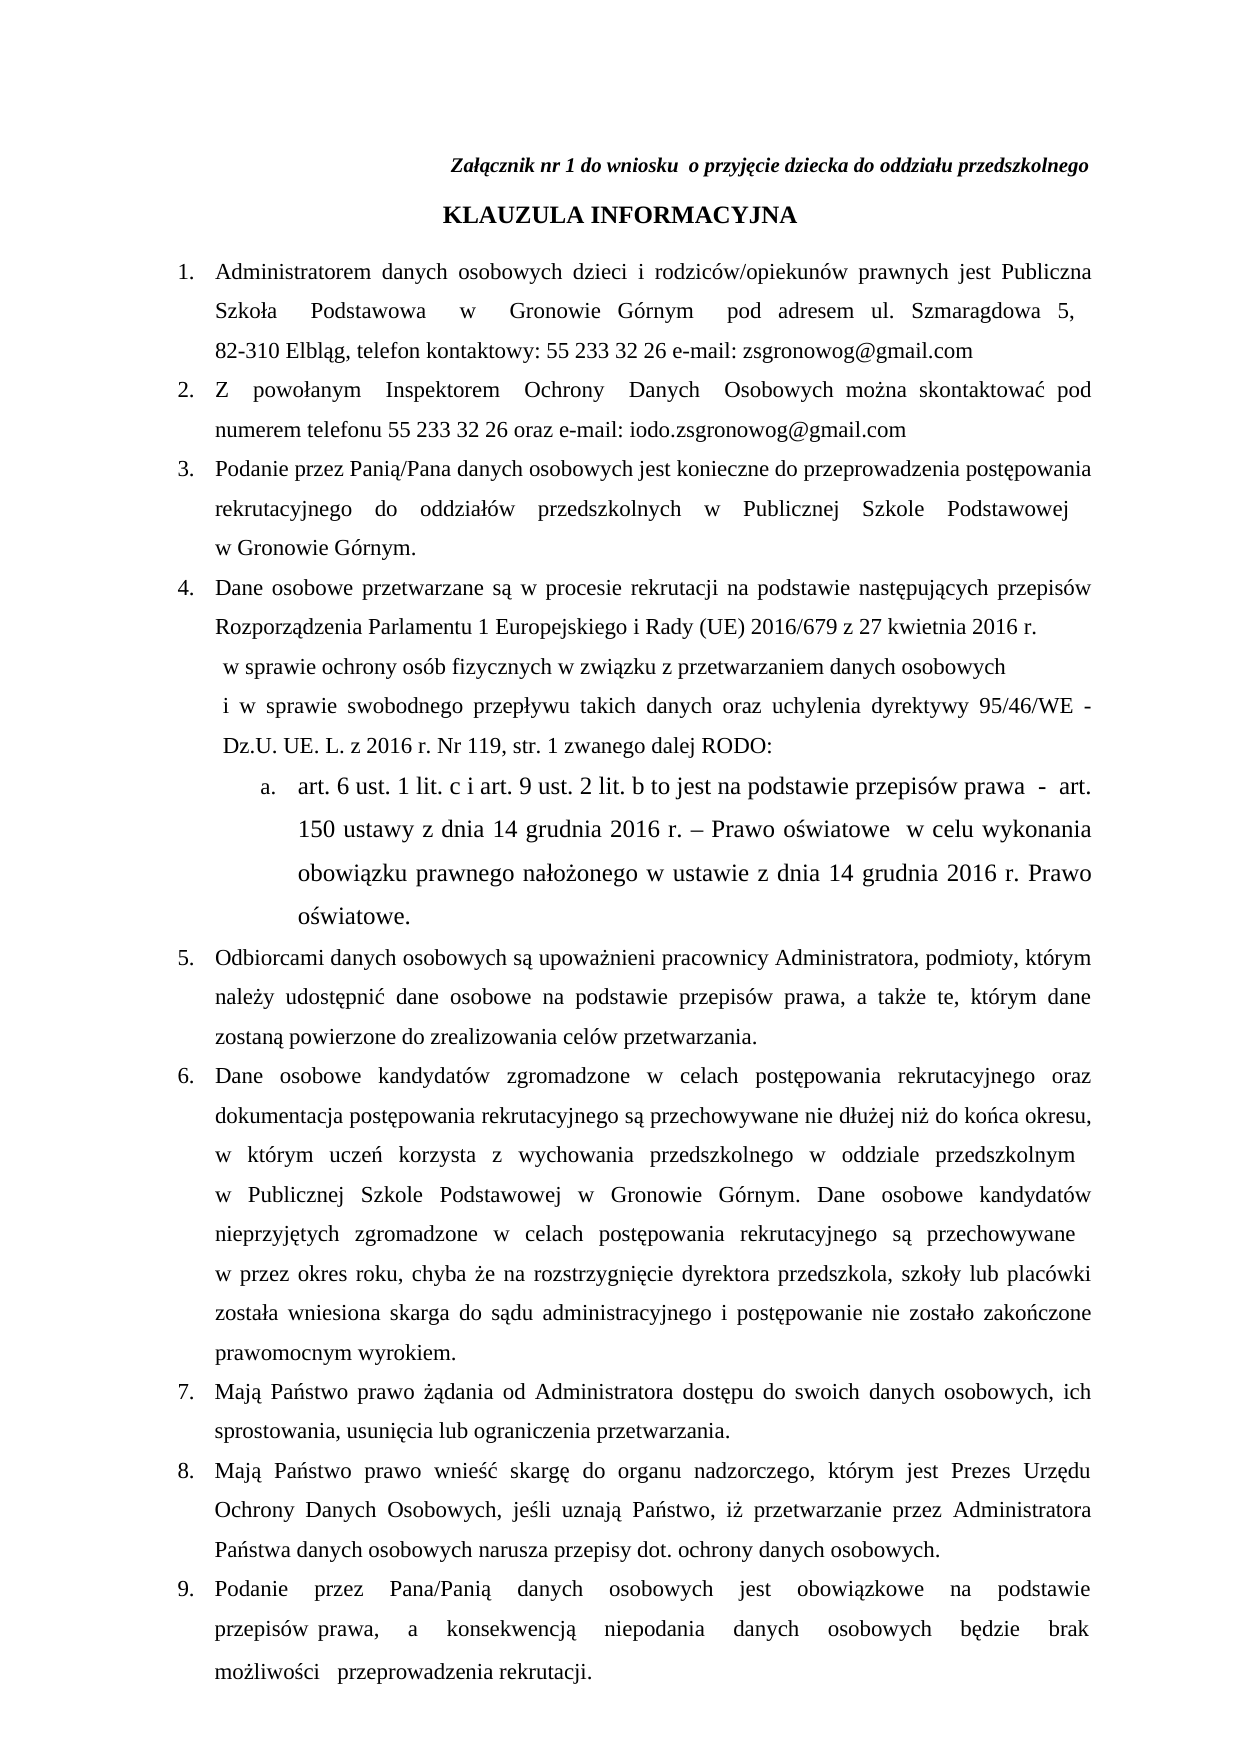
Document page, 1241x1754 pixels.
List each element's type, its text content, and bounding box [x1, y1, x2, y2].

list Mają Państwo prawo żądania od Administratora dostępu do swoich danych osobowych, ich sprostowania, usunięcia lub ograniczenia przetwarzania. [177, 1378, 1093, 1444]
list art. 6 ust. 1 lit. c i art. 9 ust. 2 lit. b to jest na podstawie przepisów prawa - art. 150 ustawy z dnia 14 grudnia 2016 r. – Prawo oświatowe w celu wykonania obowiązku prawnego nałożonego w ustawie z dnia 14 grudnia 2016 r. Prawo oświatowe. [260, 771, 1093, 929]
list Odbiorcami danych osobowych są upoważnieni pracownicy Administratora, podmioty, którym należy udostępnić dane osobowe na podstawie przepisów prawa, a także te, którym dane zostaną powierzone do zrealizowania celów przetwarzania. [177, 944, 1093, 1049]
list Podanie przez Panią/Pana danych osobowych jest konieczne do przeprowadzenia postępowania rekrutacyjnego do oddziałów przedszkolnych w Publicznej Szkole Podstawowej w Gronowie Górnym. [177, 456, 1093, 561]
list Dane osobowe kandydatów zgromadzone w celach postępowania rekrutacyjnego oraz dokumentacja postępowania rekrutacyjnego są przechowywane nie dłużej niż do końca okresu, w którym uczeń korzysta z wychowania przedszkolnego w oddziale przedszkolnym w Publicznej Szkole Podstawowej w Gronowie Górnym. Dane osobowe kandydatów nieprzyjętych zgromadzone w celach postępowania rekrutacyjnego są przechowywane w przez okres roku, chyba że na rozstrzygnięcie dyrektora przedszkola, szkoły lub placówki została wniesiona skarga do sądu administracyjnego i postępowanie nie zostało zakończone prawomocnym wyrokiem. [177, 1062, 1093, 1365]
list Dane osobowe przetwarzane są w procesie rekrutacji na podstawie następujących przepisów Rozporządzenia Parlamentu 1 Europejskiego i Rady (UE) 2016/679 z 27 kwietnia 2016 r. [177, 574, 1093, 640]
list Z powołanym Inspektorem Ochrony Danych Osobowych można skontaktować pod numerem telefonu 55 233 32 26 oraz e-mail: iodo.zsgronowog@gmail.com [177, 377, 1093, 442]
list Administratorem danych osobowych dzieci i rodziców/opiekunów prawnych jest Publiczna Szkoła Podstawowa w Gronowie Górnym pod adresem ul. Szmaragdowa 5, 82-310 Elbląg, telefon kontaktowy: 55 233 32 26 e-mail: zsgronowog@gmail.com [177, 258, 1093, 363]
list Podanie przez Pana/Panią danych osobowych jest obowiązkowe na podstawie przepisów prawa, a konsekwencją niepodania danych osobowych będzie brak możliwości przeprowadzenia rekrutacji. [177, 1576, 1093, 1684]
text Załącznik nr 1 do wniosku o przyjęcie dziecka do oddziału przedszkolnego [148, 152, 1093, 177]
text KLAUZULA INFORMACYJNA [148, 201, 1093, 229]
text i w sprawie swobodnego przepływu takich danych oraz uchylenia dyrektywy 95/46/WE - Dz.U. UE. L. z 2016 r. Nr 119, str. 1 zwanego dalej RODO: [223, 692, 1093, 758]
list Mają Państwo prawo wnieść skargę do organu nadzorczego, którym jest Prezes Urzędu Ochrony Danych Osobowych, jeśli uznają Państwo, iż przetwarzanie przez Administratora Państwa danych osobowych narusza przepisy dot. ochrony danych osobowych. [177, 1457, 1093, 1562]
text w sprawie ochrony osób fizycznych w związku z przetwarzaniem danych osobowych [223, 653, 1093, 679]
